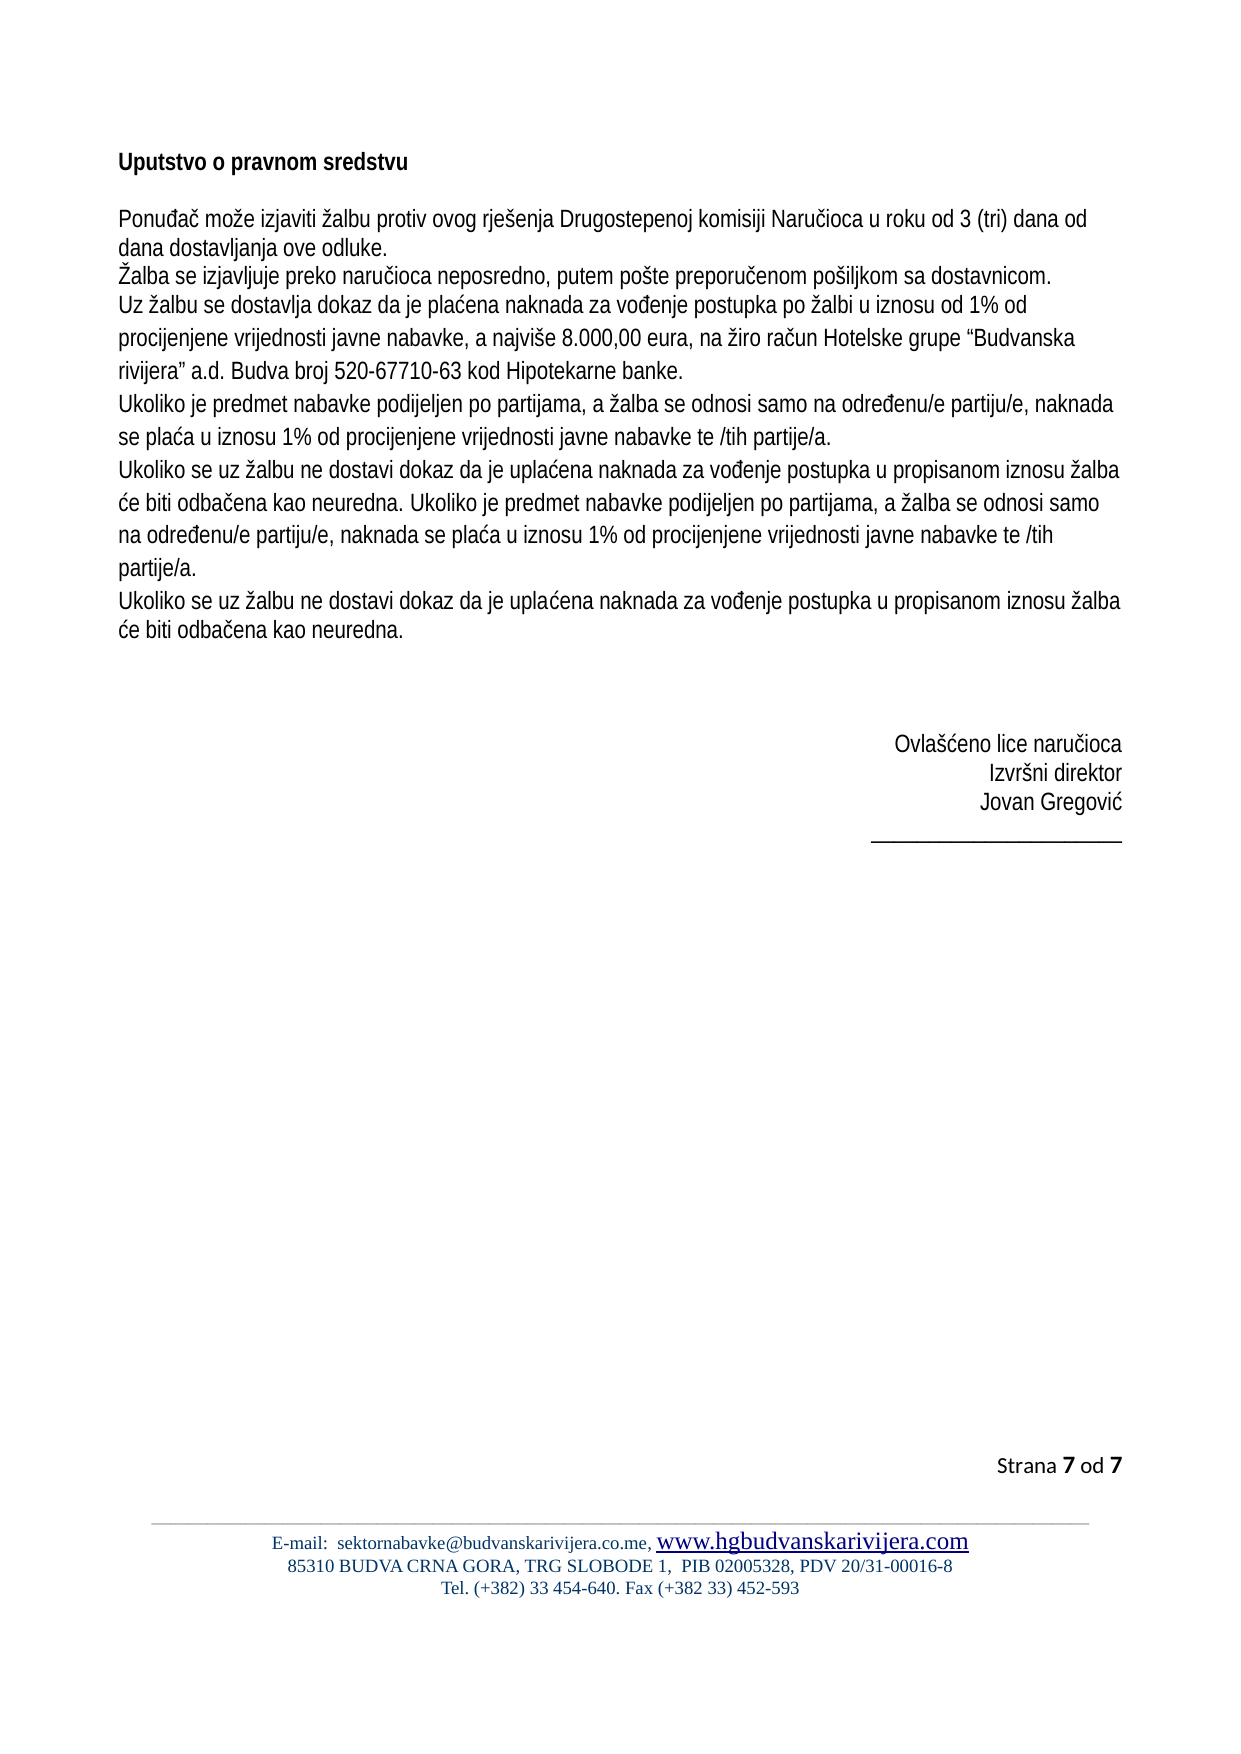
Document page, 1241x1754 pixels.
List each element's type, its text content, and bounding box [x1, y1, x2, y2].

text Jovan Gregović [339, 787, 1122, 815]
text ______________________ [339, 815, 1122, 844]
text Ukoliko je predmet nabavke podijeljen po partijama, a žalba se odnosi samo na određenu/e partiju/e, naknada se plaća u iznosu 1% od procijenjene vrijednosti javne nabavke te /tih partije/a. [118, 389, 1122, 450]
text Ponuđač može izjaviti žalbu protiv ovog rješenja Drugostepenoj komisiji Naručioca u roku od 3 (tri) dana od dana dostavljanja ove odluke. [118, 204, 1122, 261]
text Uz žalbu se dostavlja dokaz da je plaćena naknada za vođenje postupka po žalbi u iznosu od 1% od procijenjene vrijednosti javne nabavke, a najviše 8.000,00 eura, na žiro račun Hotelske grupe “Budvanska rivijera” a.d. Budva broj 520-67710-63 kod Hipotekarne banke. [118, 290, 1122, 384]
text Ukoliko se uz žalbu ne dostavi dokaz da je uplaćena naknada za vođenje postupka u propisanom iznosu žalba će biti odbačena kao neuredna. [118, 586, 1122, 643]
text Uputstvo o pravnom sredstvu [118, 147, 1122, 175]
text Izvršni direktor [339, 758, 1122, 787]
text Ukoliko se uz žalbu ne dostavi dokaz da je uplaćena naknada za vođenje postupka u propisanom iznosu žalba će biti odbačena kao neuredna. Ukoliko je predmet nabavke podijeljen po partijama, a žalba se odnosi samo na određenu/e partiju/e, naknada se plaća u iznosu 1% od procijenjene vrijednosti javne nabavke te /tih partije/a. [118, 454, 1122, 582]
text Žalba se izjavljuje preko naručioca neposredno, putem pošte preporučenom pošiljkom sa dostavnicom. [118, 261, 1122, 290]
text Ovlašćeno lice naručioca [118, 729, 1122, 758]
